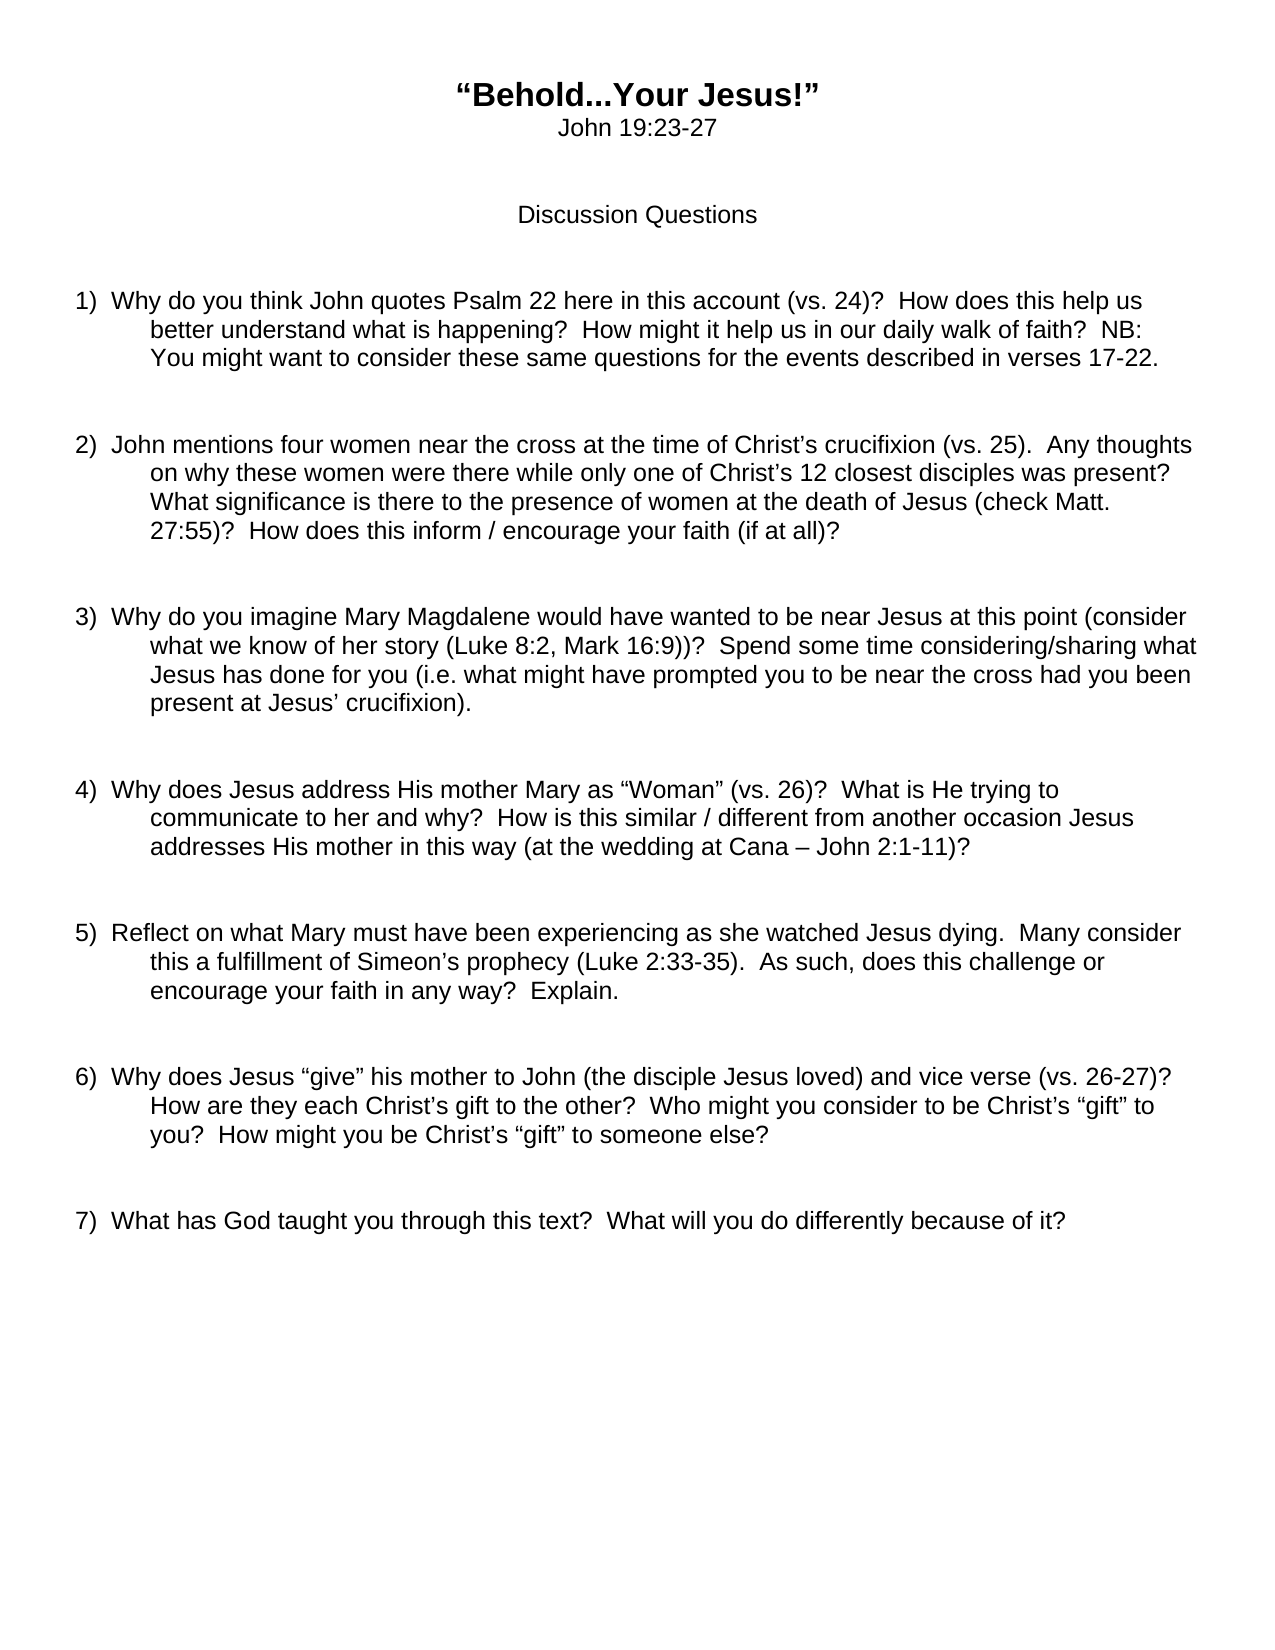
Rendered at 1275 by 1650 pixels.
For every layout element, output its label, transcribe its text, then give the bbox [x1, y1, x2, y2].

text 3) Why do you imagine Mary Magdalene would have wanted to be near Jesus at this point (consider [75, 602, 1200, 631]
text 2) John mentions four women near the cross at the time of Christ’s crucifixion (vs. 25). Any thoughts on why these women were there while only one of Christ’s 12 closest disciples was present? What significance is there to the presence of women at the death of Jesus (check Matt. 27:55)? How does this inform / encourage your faith (if at all)? [75, 430, 1200, 545]
text 4) Why does Jesus address His mother Mary as “Woman” (vs. 26)? What is He trying to communicate to her and why? How is this similar / different from another occasion Jesus addresses His mother in this way (at the wedding at Cana – John 2:1-11)? [75, 775, 1200, 861]
text 6) Why does Jesus “give” his mother to John (the disciple Jesus loved) and vice verse (vs. 26-27)? How are they each Christ’s gift to the other? Who might you consider to be Christ’s “gift” to you? How might you be Christ’s “gift” to someone else? [75, 1062, 1200, 1148]
text “Behold...Your Jesus!” [75, 75, 1200, 113]
text better understand what is happening? How might it help us in our daily walk of faith? NB: You might want to consider these same questions for the events described in verses 17-22. [75, 315, 1200, 372]
text 5) Reflect on what Mary must have been experiencing as she watched Jesus dying. Many consider this a fulfillment of Simeon’s prophecy (Luke 2:33-35). As such, does this challenge or encourage your faith in any way? Explain. [75, 918, 1200, 1005]
text Discussion Questions [75, 200, 1200, 228]
text John 19:23-27 [75, 113, 1200, 142]
text 7) What has God taught you through this text? What will you do differently because of it? [75, 1206, 1200, 1235]
text what we know of her story (Luke 8:2, Mark 16:9))? Spend some time considering/sharing what Jesus has done for you (i.e. what might have prompted you to be near the cross had you been present at Jesus’ crucifixion). [75, 631, 1200, 717]
text 1) Why do you think John quotes Psalm 22 here in this account (vs. 24)? How does this help us [75, 286, 1200, 315]
